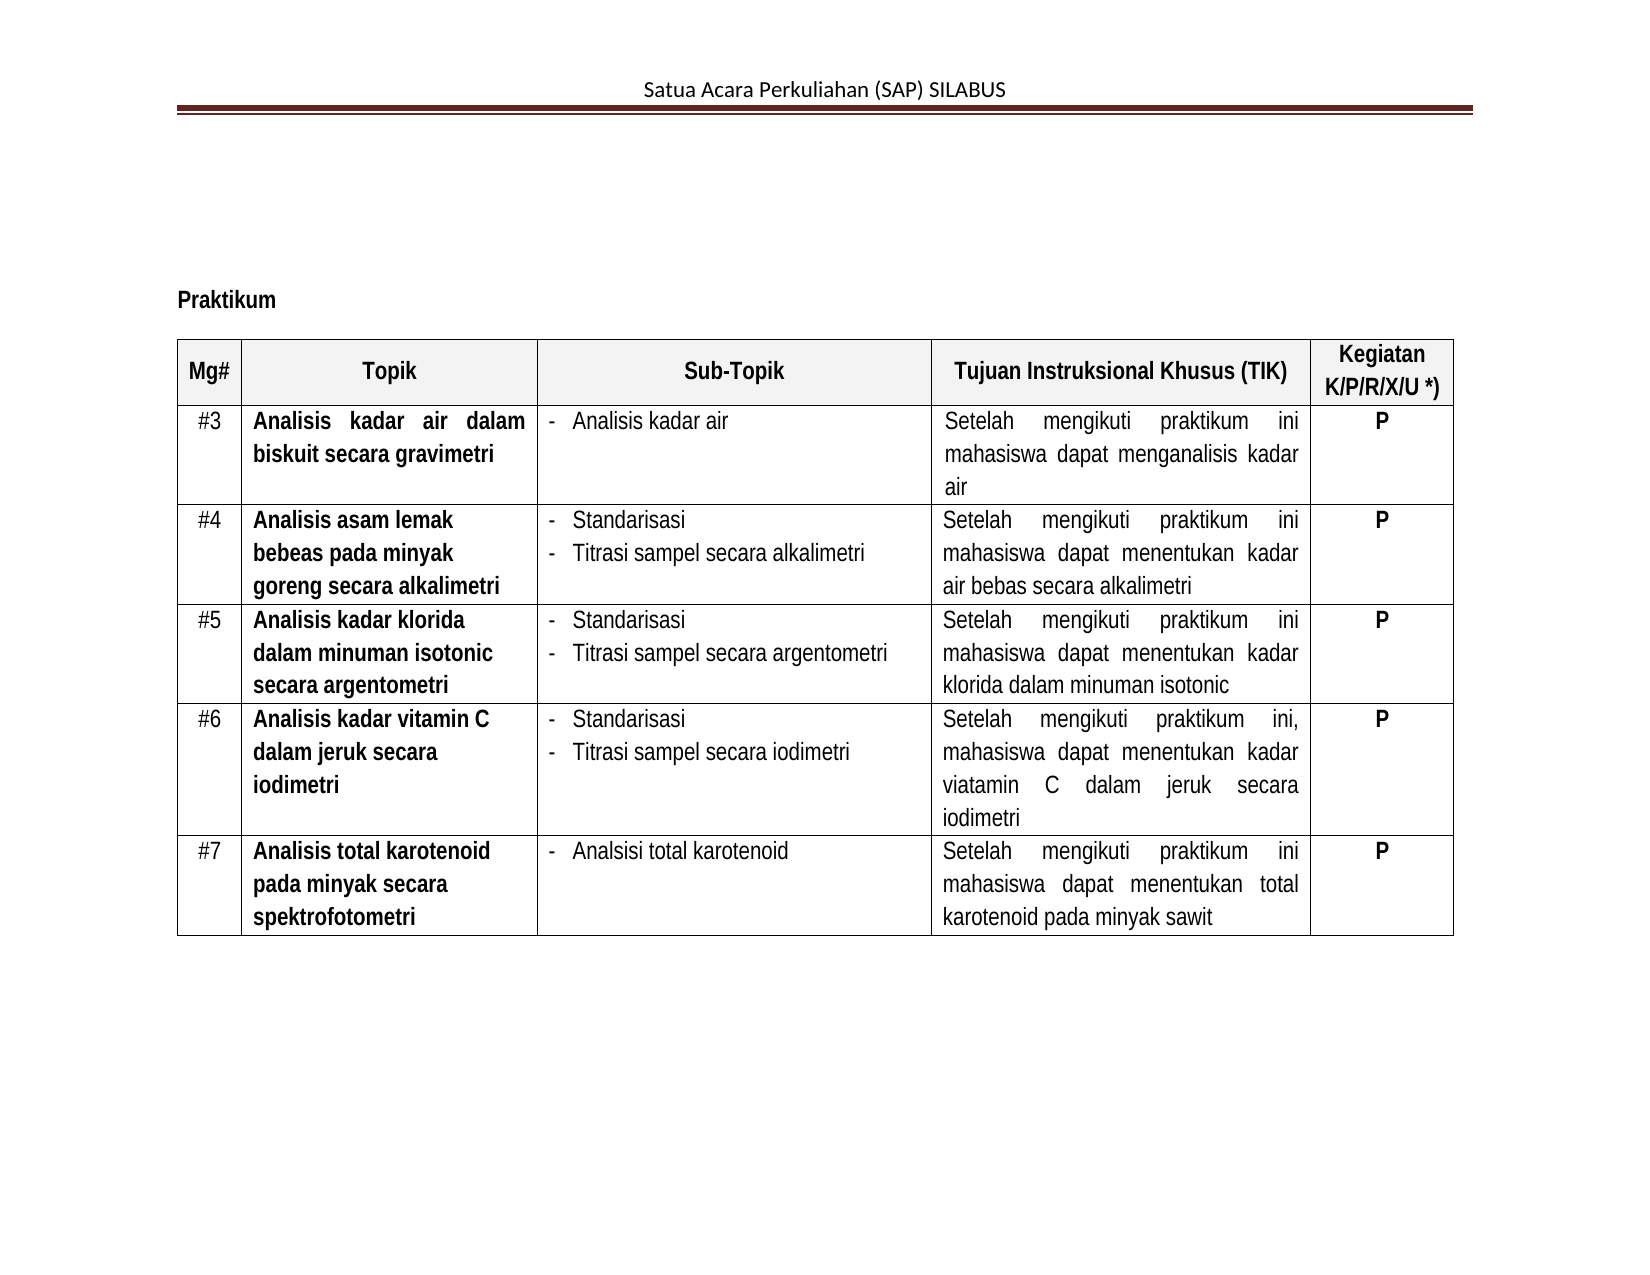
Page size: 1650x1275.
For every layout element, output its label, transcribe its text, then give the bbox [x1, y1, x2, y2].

table_cell Analisis kadar vitamin C dalam jeruk secara iodimetri [242, 704, 537, 835]
table_cell #6 [178, 704, 241, 835]
table_cell P [1311, 836, 1453, 935]
table_cell Analisis asam lemak bebeas pada minyak goreng secara alkalimetri [242, 505, 537, 604]
table_header Sub-Topik [538, 340, 931, 405]
table_cell Setelah mengikuti praktikum ini, mahasiswa dapat menentukan kadar viatamin C dalam jeruk secara iodimetri [932, 704, 1310, 835]
table_header Mg# [178, 340, 241, 405]
table_cell Analisis total karotenoid pada minyak secara spektrofotometri [242, 836, 537, 935]
table_cell Setelah mengikuti praktikum ini mahasiswa dapat menentukan kadar klorida dalam minuman isotonic [932, 605, 1310, 703]
table_cell Standarisasi Titrasi sampel secara iodimetri [538, 704, 931, 835]
table_cell #5 [178, 605, 241, 703]
table_cell Standarisasi Titrasi sampel secara argentometri [538, 605, 931, 703]
table_header Topik [242, 340, 537, 405]
table_cell #3 [178, 406, 241, 504]
table_cell Standarisasi Titrasi sampel secara alkalimetri [538, 505, 931, 604]
table_cell #4 [178, 505, 241, 604]
table_cell P [1311, 406, 1453, 504]
table_cell P [1311, 505, 1453, 604]
table_header Kegiatan K/P/R/X/U *) [1311, 340, 1453, 405]
table_cell Analisis kadar air dalam biskuit secara gravimetri [242, 406, 537, 504]
table_header Tujuan Instruksional Khusus (TIK) [932, 340, 1310, 405]
table_cell Analsisi total karotenoid [538, 836, 931, 935]
table_cell P [1311, 704, 1453, 835]
table_cell Analisis kadar air [538, 406, 931, 504]
table_cell P [1311, 605, 1453, 703]
table_cell Analisis kadar klorida dalam minuman isotonic secara argentometri [242, 605, 537, 703]
table_cell Setelah mengikuti praktikum ini mahasiswa dapat menentukan total karotenoid pada minyak sawit [932, 836, 1310, 935]
table_cell #7 [178, 836, 241, 935]
text Praktikum [177, 285, 1473, 313]
table_cell Setelah mengikuti praktikum ini mahasiswa dapat menganalisis kadar air [932, 406, 1310, 504]
table_cell Setelah mengikuti praktikum ini mahasiswa dapat menentukan kadar air bebas secara alkalimetri [932, 505, 1310, 604]
